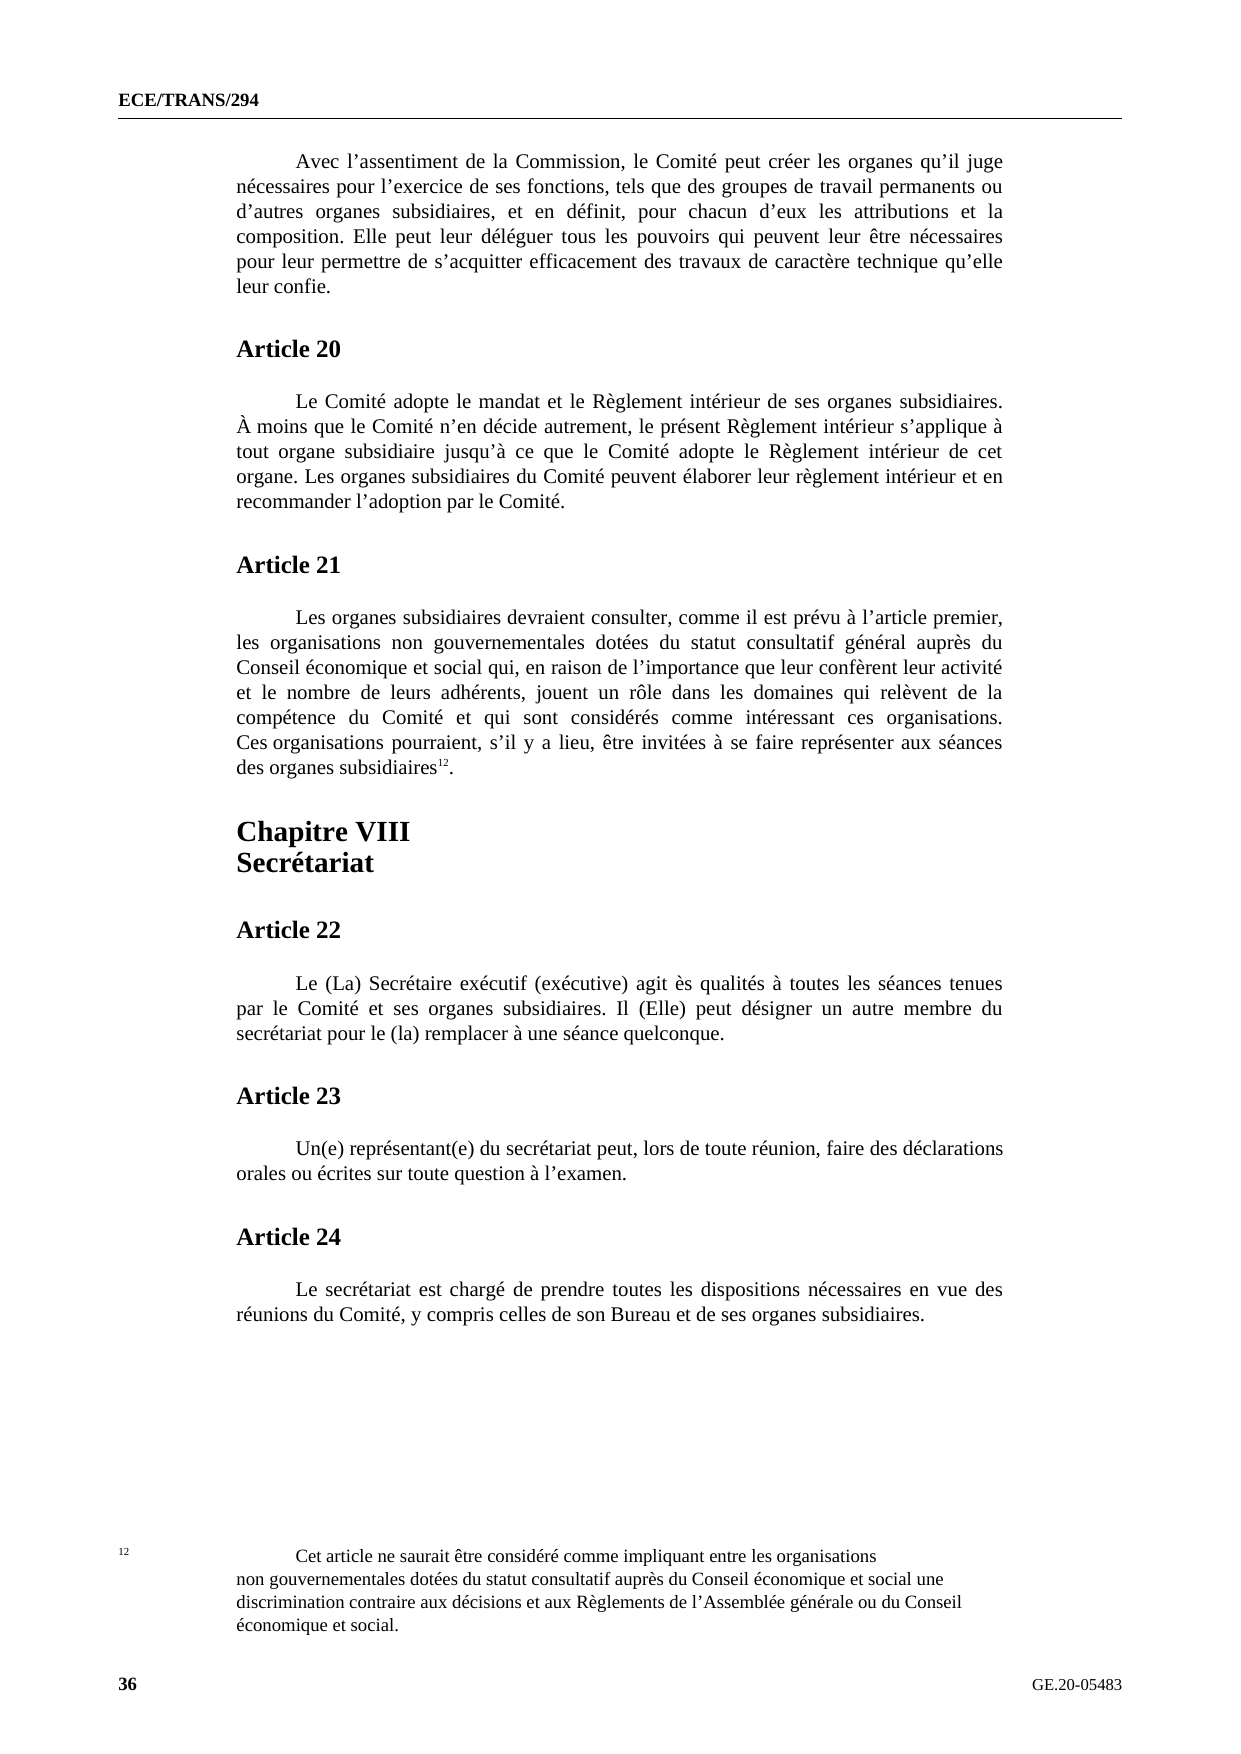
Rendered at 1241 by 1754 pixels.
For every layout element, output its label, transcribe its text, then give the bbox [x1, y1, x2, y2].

text Avec l’assentiment de la Commission, le Comité peut créer les organes qu’il juge nécessaires pour l’exercice de ses fonctions, tels que des groupes de travail permanents ou d’autres organes subsidiaires, et en définit, pour chacun d’eux les attributions et la composition. Elle peut leur déléguer tous les pouvoirs qui peuvent leur être nécessaires pour leur permettre de s’acquitter efficacement des travaux de caractère technique qu’elle leur confie. [236, 148, 1004, 298]
text Article 22 [118, 916, 1004, 944]
text Chapitre VIII Secrétariat [118, 816, 1004, 879]
text Le Comité adopte le mandat et le Règlement intérieur de ses organes subsidiaires. À moins que le Comité n’en décide autrement, le présent Règlement intérieur s’applique à tout organe subsidiaire jusqu’à ce que le Comité adopte le Règlement intérieur de cet organe. Les organes subsidiaires du Comité peuvent élaborer leur règlement intérieur et en recommander l’adoption par le Comité. [236, 388, 1004, 513]
text Article 23 [118, 1082, 1004, 1110]
text Un(e) représentant(e) du secrétariat peut, lors de toute réunion, faire des déclarations orales ou écrites sur toute question à l’examen. [236, 1135, 1004, 1185]
text Article 24 [118, 1223, 1004, 1251]
text Les organes subsidiaires devraient consulter, comme il est prévu à l’article premier, les organisations non gouvernementales dotées du statut consultatif général auprès du Conseil économique et social qui, en raison de l’importance que leur confèrent leur activité et le nombre de leurs adhérents, jouent un rôle dans les domaines qui relèvent de la compétence du Comité et qui sont considérés comme intéressant ces organisations. Ces organisations pourraient, s’il y a lieu, être invitées à se faire représenter aux séances des organes subsidiaires. [236, 604, 1004, 779]
text Le (La) Secrétaire exécutif (exécutive) agit ès qualités à toutes les séances tenues par le Comité et ses organes subsidiaires. Il (Elle) peut désigner un autre membre du secrétariat pour le (la) remplacer à une séance quelconque. [236, 969, 1004, 1044]
text Article 20 [118, 335, 1004, 363]
text Le secrétariat est chargé de prendre toutes les dispositions nécessaires en vue des réunions du Comité, y compris celles de son Bureau et de ses organes subsidiaires. [236, 1276, 1004, 1326]
text Article 21 [118, 551, 1004, 579]
